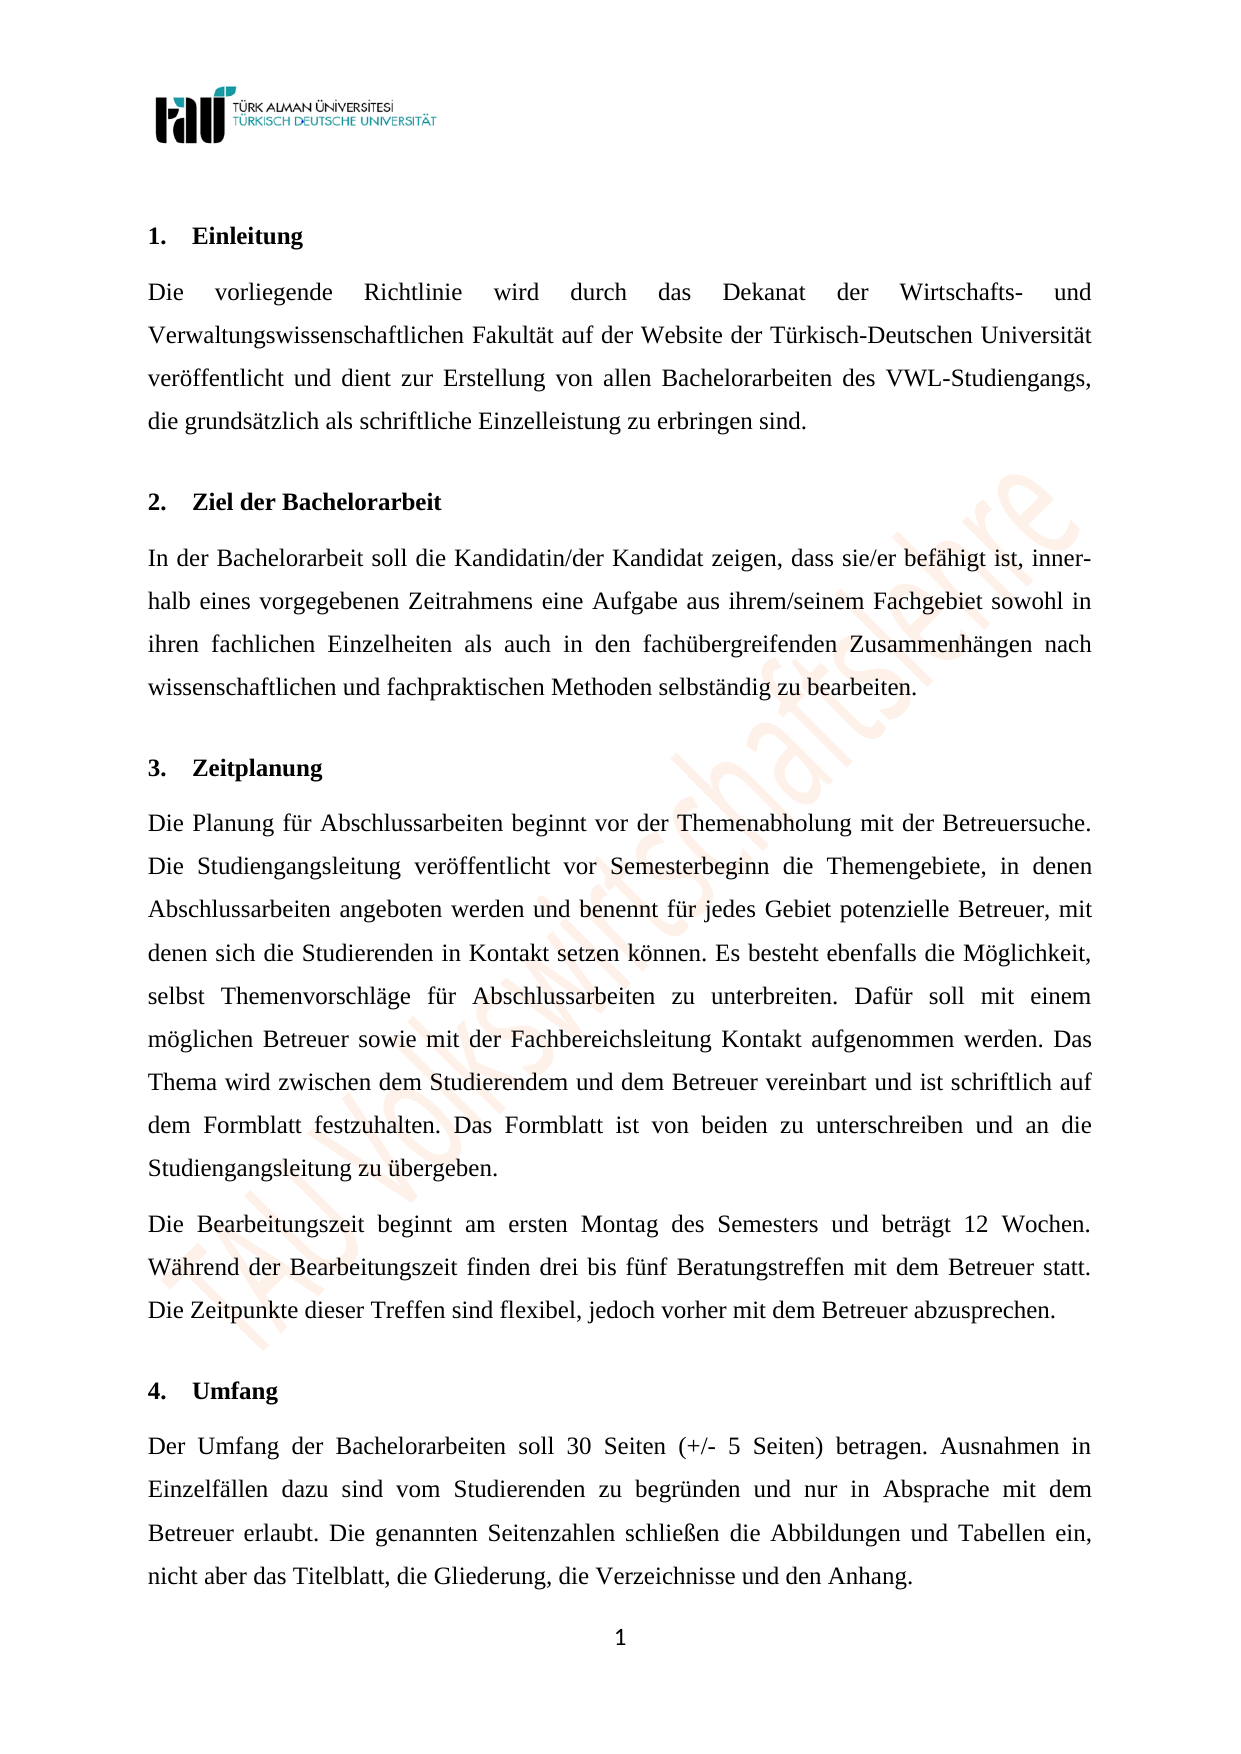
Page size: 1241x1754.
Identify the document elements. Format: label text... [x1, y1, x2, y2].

text Die Planung für Abschlussarbeiten beginnt vor der Themenabholung mit der Betreuersuche. Die Studiengangsleitung veröffentlicht vor Semesterbeginn die Themengebiete, in denen Abschlussarbeiten angeboten werden und benennt für jedes Gebiet potenzielle Betreuer, mit denen sich die Studierenden in Kontakt setzen können. Es besteht ebenfalls die Möglichkeit, selbst Themenvorschläge für Abschlussarbeiten zu unterbreiten. Dafür soll mit einem möglichen Betreuer sowie mit der Fachbereichsleitung Kontakt aufgenommen werden. Das Thema wird zwischen dem Studierendem und dem Betreuer vereinbart und ist schriftlich auf dem Formblatt festzuhalten. Das Formblatt ist von beiden zu unterschreiben und an die Studiengangsleitung zu übergeben. [148, 808, 1093, 1182]
subtitle Einleitung [148, 221, 1093, 250]
text Die Bearbeitungszeit beginnt am ersten Montag des Semesters und beträgt 12 Wochen. Während der Bearbeitungszeit finden drei bis fünf Beratungstreffen mit dem Betreuer statt. Die Zeitpunkte dieser Treffen sind flexibel, jedoch vorher mit dem Betreuer abzusprechen. [148, 1209, 1093, 1324]
picture [147, 73, 442, 154]
subtitle Zeitplanung [148, 753, 1093, 781]
text In der Bachelorarbeit soll die Kandidatin/der Kandidat zeigen, dass sie/er befähigt ist, inner- halb eines vorgegebenen Zeitrahmens eine Aufgabe aus ihrem/seinem Fachgebiet sowohl in ihren fachlichen Einzelheiten als auch in den fachübergreifenden Zusammenhängen nach wissenschaftlichen und fachpraktischen Methoden selbständig zu bearbeiten. [148, 543, 1093, 701]
text Der Umfang der Bachelorarbeiten soll 30 Seiten (+/- 5 Seiten) betragen. Ausnahmen in Einzelfällen dazu sind vom Studierenden zu begründen und nur in Absprache mit dem Betreuer erlaubt. Die genannten Seitenzahlen schließen die Abbildungen und Tabellen ein, nicht aber das Titelblatt, die Gliederung, die Verzeichnisse und den Anhang. [148, 1431, 1093, 1589]
subtitle Ziel der Bachelorarbeit [148, 487, 1093, 516]
subtitle Umfang [148, 1376, 1093, 1404]
text Die vorliegende Richtlinie wird durch das Dekanat der Wirtschafts- und Verwaltungswissenschaftlichen Fakultät auf der Website der Türkisch-Deutschen Universität veröffentlicht und dient zur Erstellung von allen Bachelorarbeiten des VWL-Studiengangs, die grundsätzlich als schriftliche Einzelleistung zu erbringen sind. [148, 277, 1093, 435]
